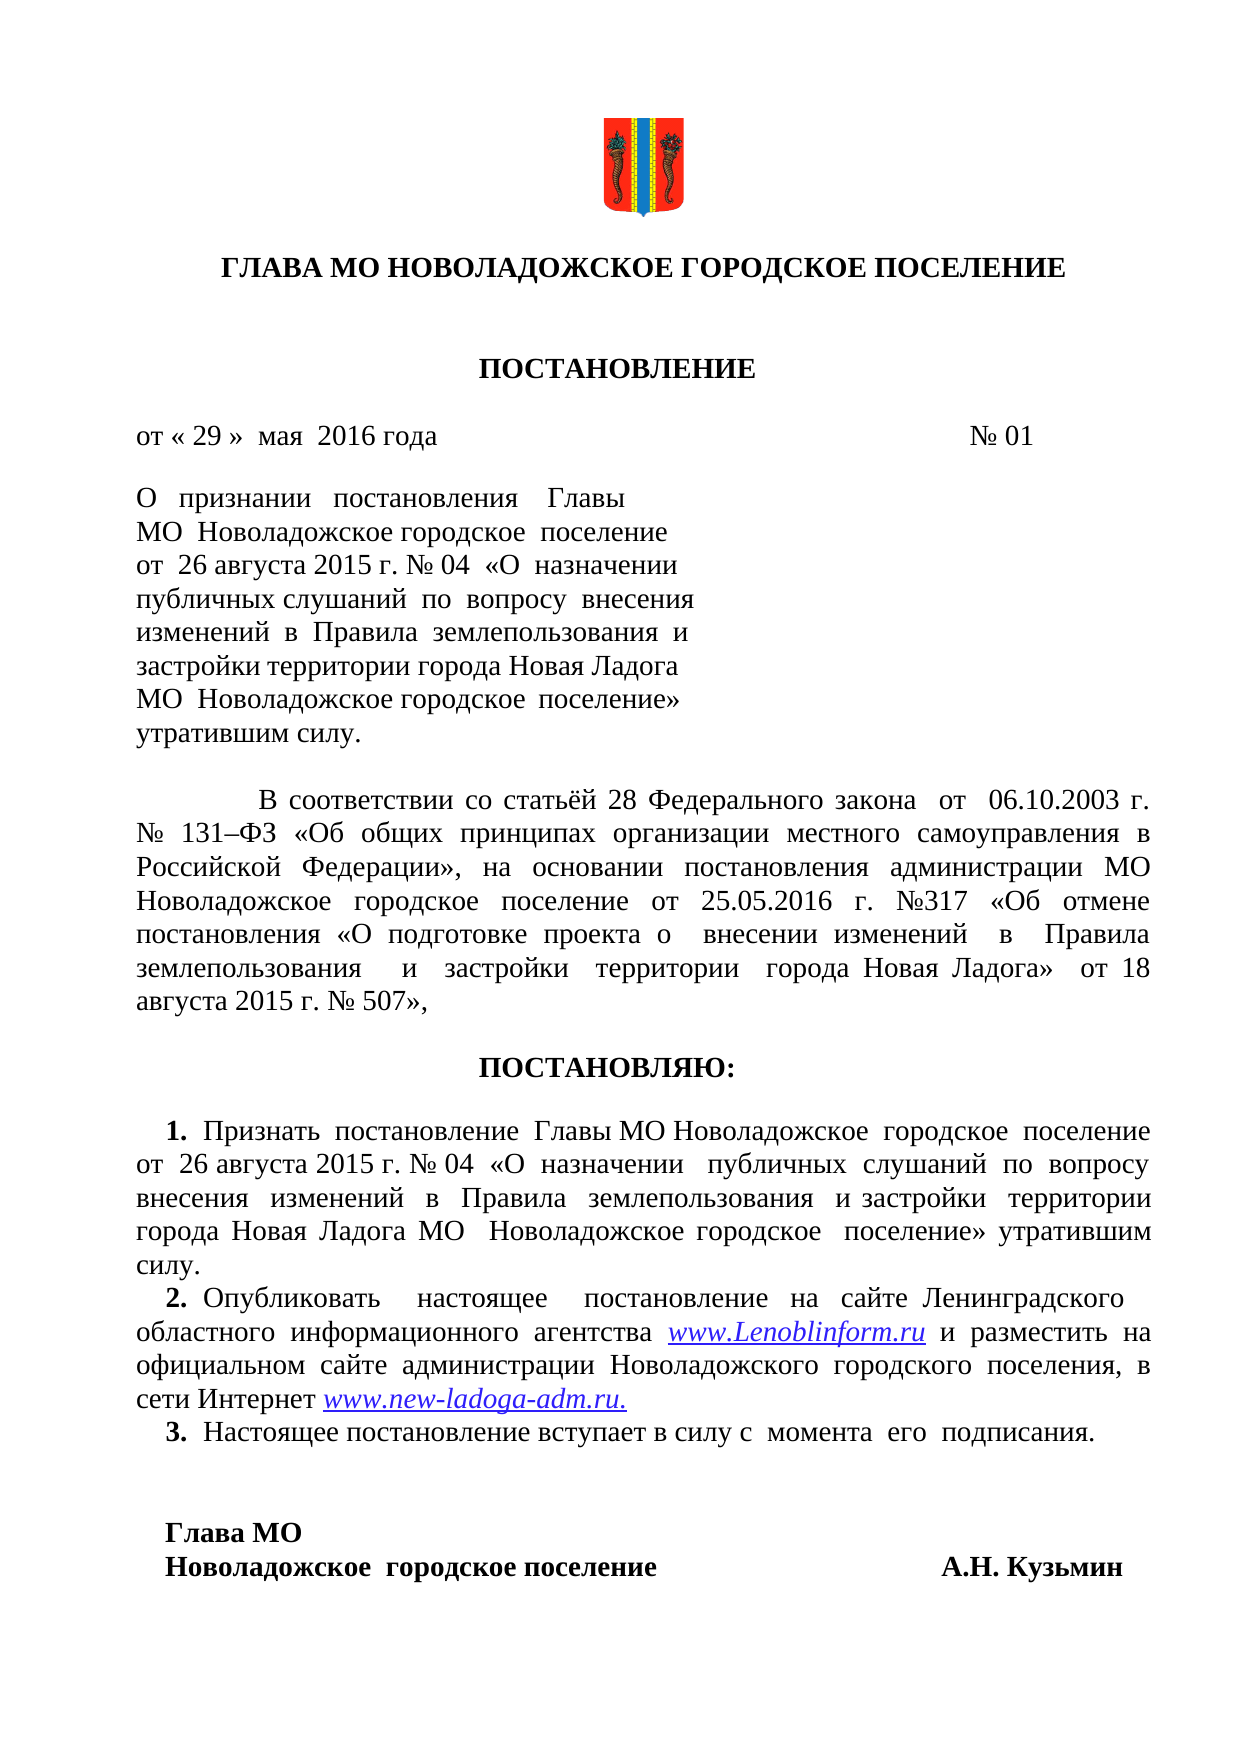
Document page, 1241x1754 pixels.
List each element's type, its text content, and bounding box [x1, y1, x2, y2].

text ПОСТАНОВЛЯЮ: [136, 1050, 1152, 1084]
text МО Новоладожское городское поселение [136, 514, 1152, 547]
text ПОСТАНОВЛЕНИЕ [136, 351, 1152, 384]
list Настоящее постановление вступает в силу с момента его подписания. [165, 1414, 1152, 1448]
text В соответствии со статьёй 28 Федерального закона от 06.10.2003 г. № 131–ФЗ «Об общих принципах организации местного самоуправления в Российской Федерации», на основании постановления администрации МО Новоладожское городское поселение от 25.05.2016 г. №317 «Об отмене постановления «О подготовке проекта о внесении изменений в Правила землепользования и застройки территории города Новая Ладога» от 18 августа 2015 г. № 507», [136, 782, 1152, 1017]
text утратившим силу. [136, 715, 1152, 748]
list Опубликовать настоящее постановление на сайте Ленинградского [165, 1280, 1152, 1314]
text О признании постановления Главы [136, 480, 1152, 514]
text от 26 августа 2015 г. № 04 «О назначении публичных слушаний по вопросу внесения изменений в Правила землепользования и застройки территории города Новая Ладога МО Новоладожское городское поселение» утратившим силу. [136, 1146, 1152, 1280]
text Новоладожское городское поселение А.Н. Кузьмин [136, 1549, 1152, 1582]
text областного информационного агентства www.Lenoblinform.ru и разместить на официальном сайте администрации Новоладожского городского поселения, в сети Интернет www.new-ladoga-adm.ru. [136, 1314, 1152, 1414]
text публичных слушаний по вопросу внесения [136, 581, 1152, 614]
text МО Новоладожское городское поселение» [136, 681, 1152, 715]
text от « 29 » мая 2016 года № 01 [136, 418, 1152, 451]
list Признать постановление Главы МО Новоладожское городское поселение [165, 1113, 1152, 1146]
text застройки территории города Новая Ладога [136, 648, 1152, 681]
text от 26 августа 2015 г. № 04 «О назначении [136, 547, 1152, 581]
picture [603, 118, 684, 217]
text изменений в Правила землепользования и [136, 614, 1152, 648]
text ГЛАВА МО НОВОЛАДОЖСКОЕ ГОРОДСКОЕ ПОСЕЛЕНИЕ [136, 250, 1152, 284]
text Глава МО [136, 1515, 1152, 1549]
